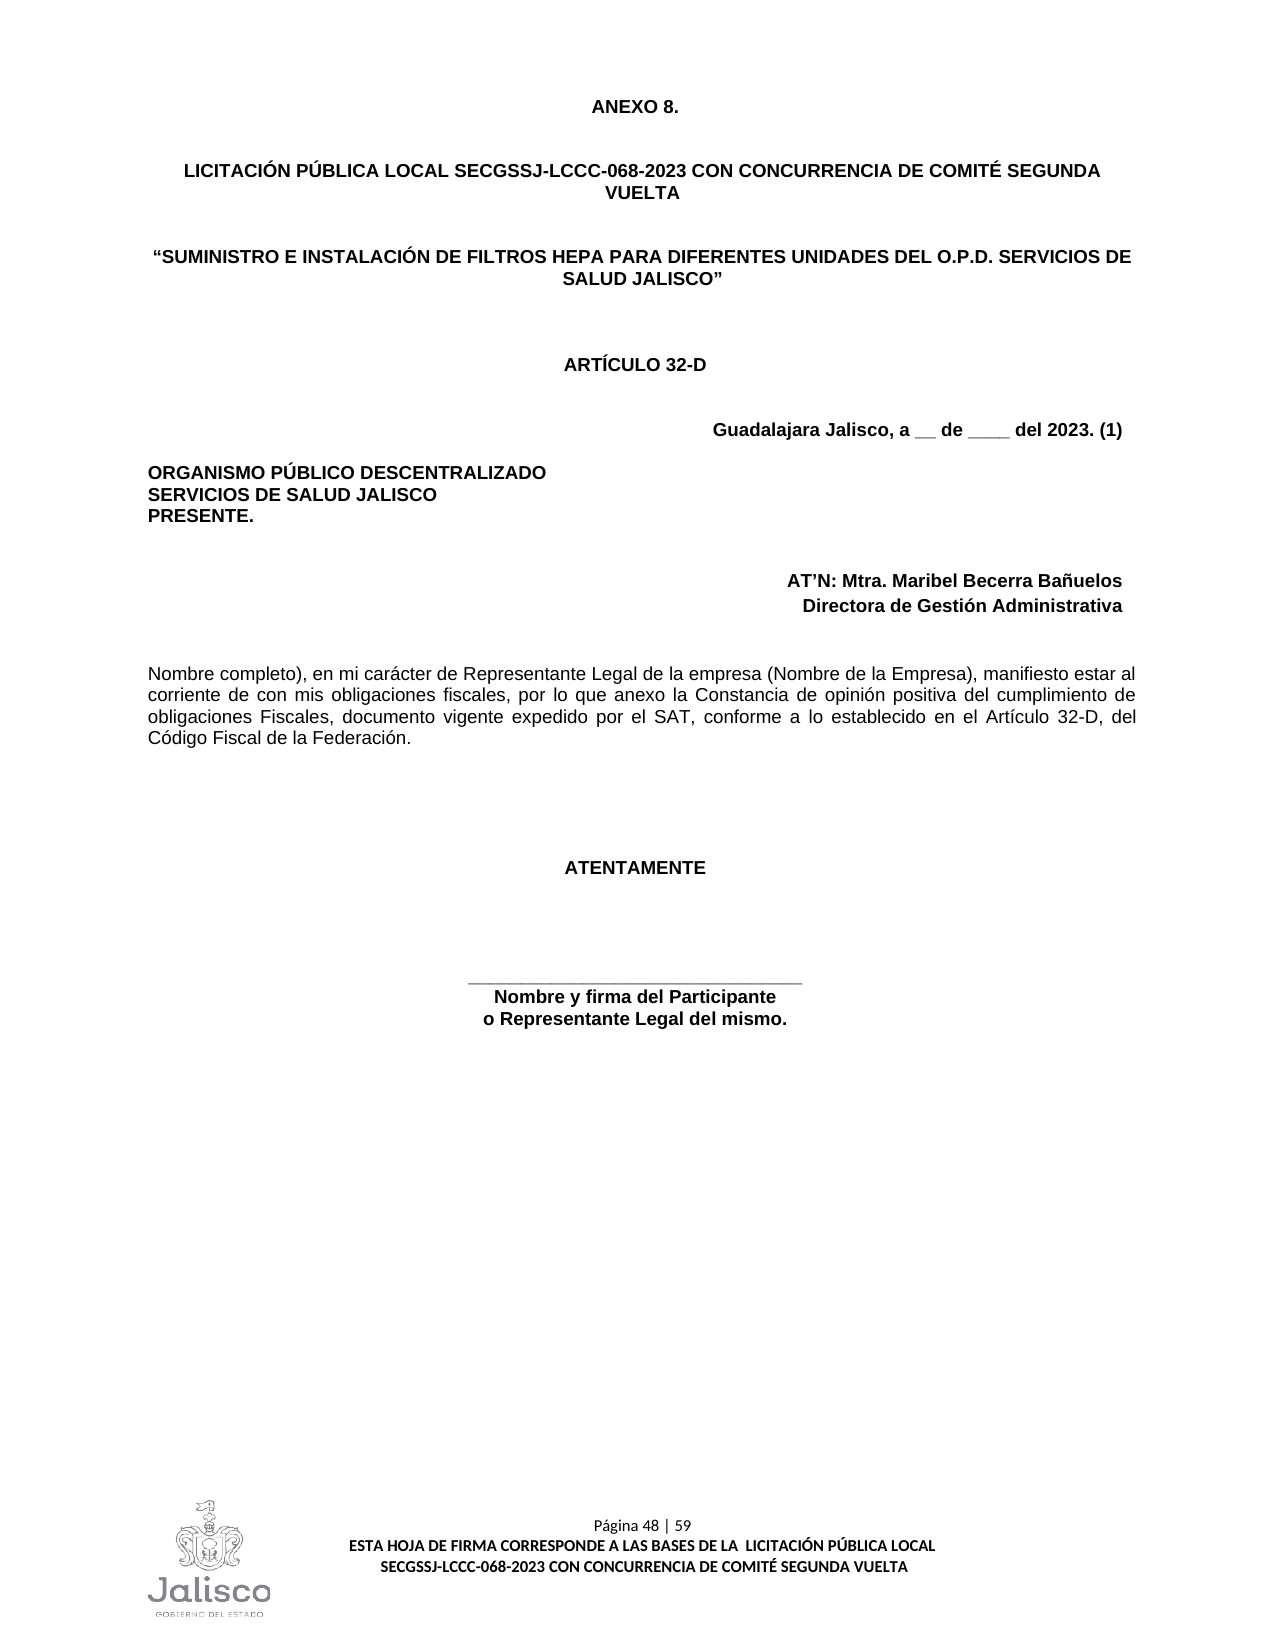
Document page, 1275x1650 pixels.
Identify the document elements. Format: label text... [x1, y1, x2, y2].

text Nombre y firma del Participante [148, 986, 1122, 1007]
text o Representante Legal del mismo. [148, 1007, 1122, 1029]
text PRESENTE. [148, 505, 1122, 527]
text “SUMINISTRO E INSTALACIÓN DE FILTROS HEPA PARA DIFERENTES UNIDADES DEL O.P.D. SERVICIOS DE SALUD JALISCO” [148, 246, 1137, 289]
picture [147, 1500, 271, 1617]
text LICITACIÓN PÚBLICA LOCAL SECGSSJ-LCCC-068-2023 CON CONCURRENCIA DE COMITÉ SEGUNDA VUELTA [148, 160, 1137, 203]
text ORGANISMO PÚBLICO DESCENTRALIZADO [148, 462, 1122, 483]
text Directora de Gestión Administrativa [148, 594, 1122, 616]
text ATENTAMENTE [148, 857, 1122, 878]
text SERVICIOS DE SALUD JALISCO [148, 483, 1122, 505]
text ARTÍCULO 32-D [148, 354, 1122, 376]
text ANEXO 8. [148, 95, 1122, 117]
text AT’N: Mtra. Maribel Becerra Bañuelos [148, 570, 1122, 591]
text Nombre completo), en mi carácter de Representante Legal de la empresa (Nombre de la Empresa), manifiesto estar al corriente de con mis obligaciones fiscales, por lo que anexo la Constancia de opinión positiva del cumplimiento de obligaciones Fiscales, documento vigente expedido por el SAT, conforme a lo establecido en el Artículo 32-D, del Código Fiscal de la Federación. [148, 662, 1137, 749]
text ________________________________ [148, 964, 1122, 986]
text Guadalajara Jalisco, a __ de ____ del 2023. (1) [148, 419, 1122, 440]
